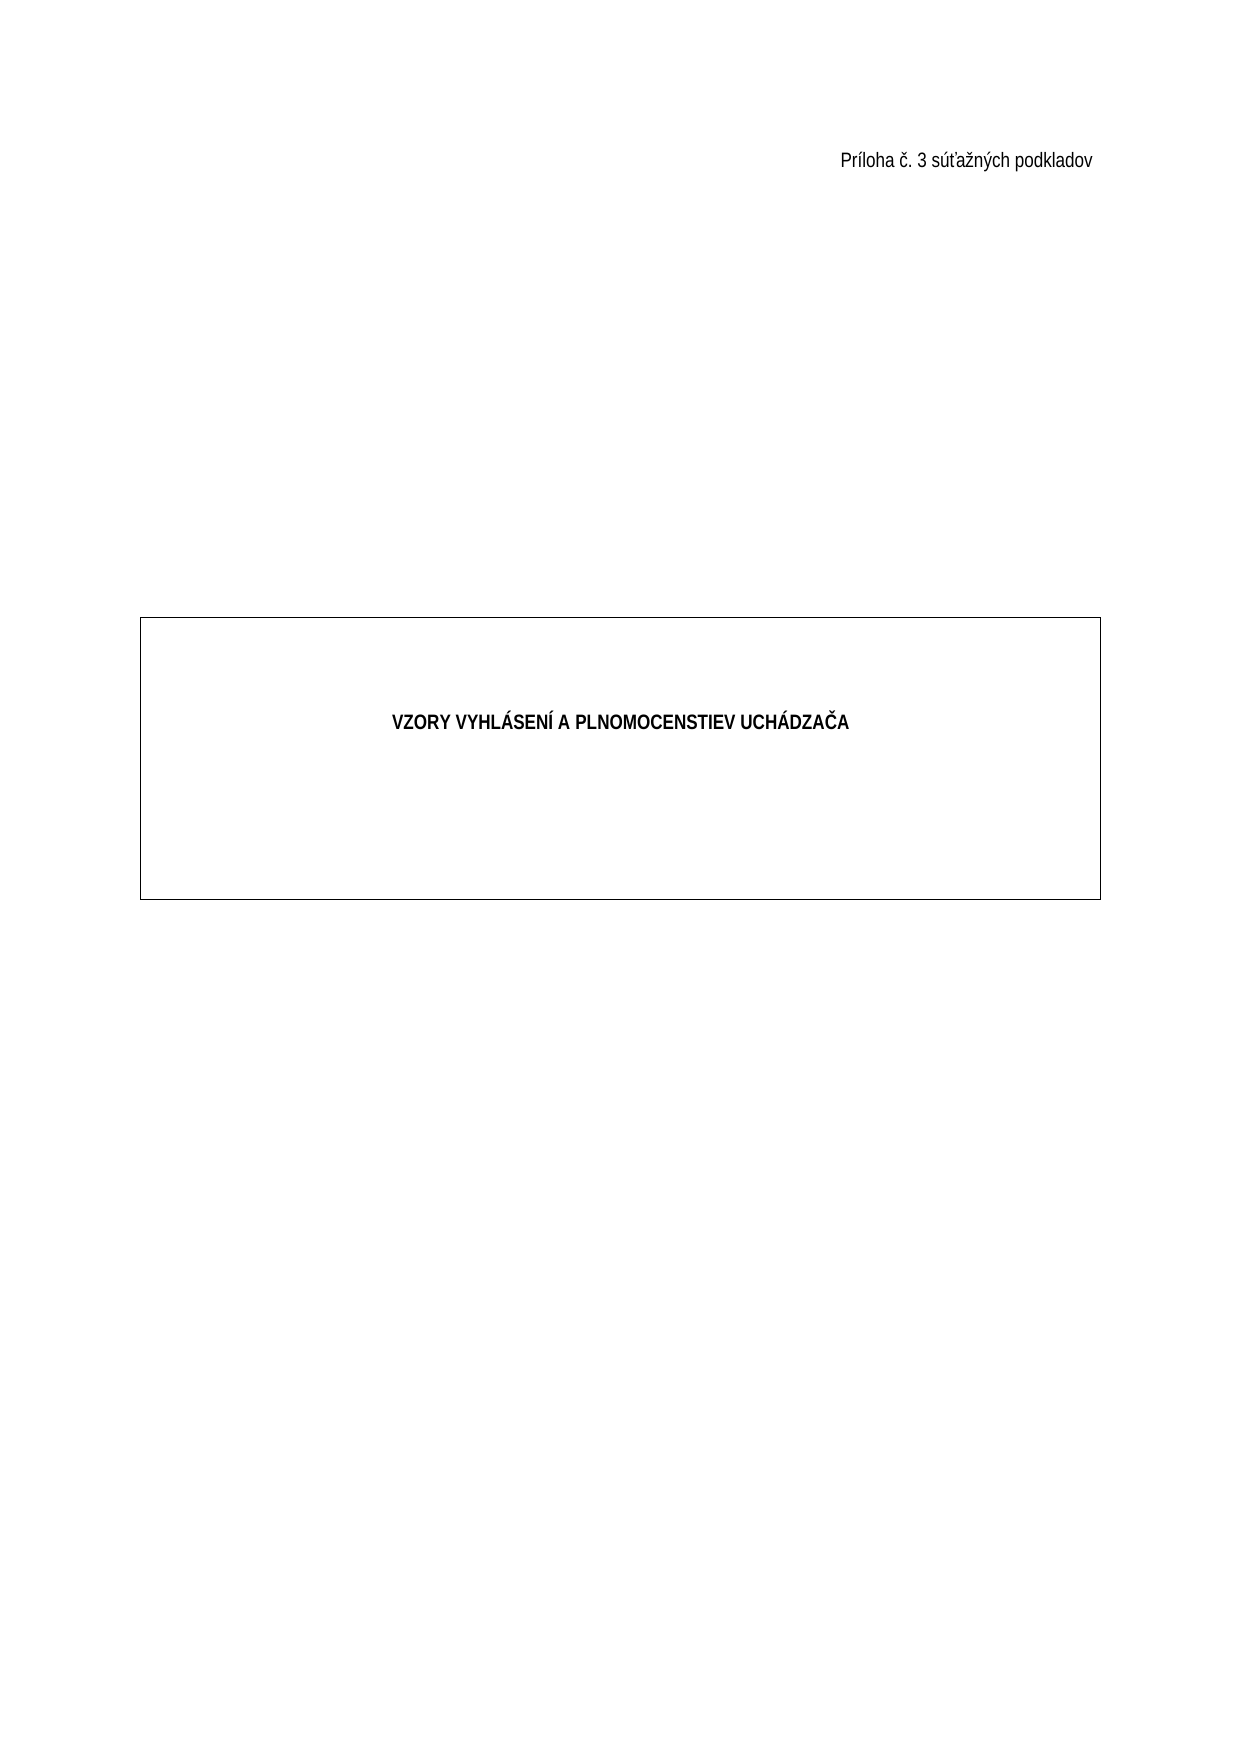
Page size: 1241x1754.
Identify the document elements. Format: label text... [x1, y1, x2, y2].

table_header vzory vyhlásení a plnomocenstiev uchádzača [141, 618, 1100, 898]
text Príloha č. 3 súťažných podkladov [148, 148, 1093, 172]
